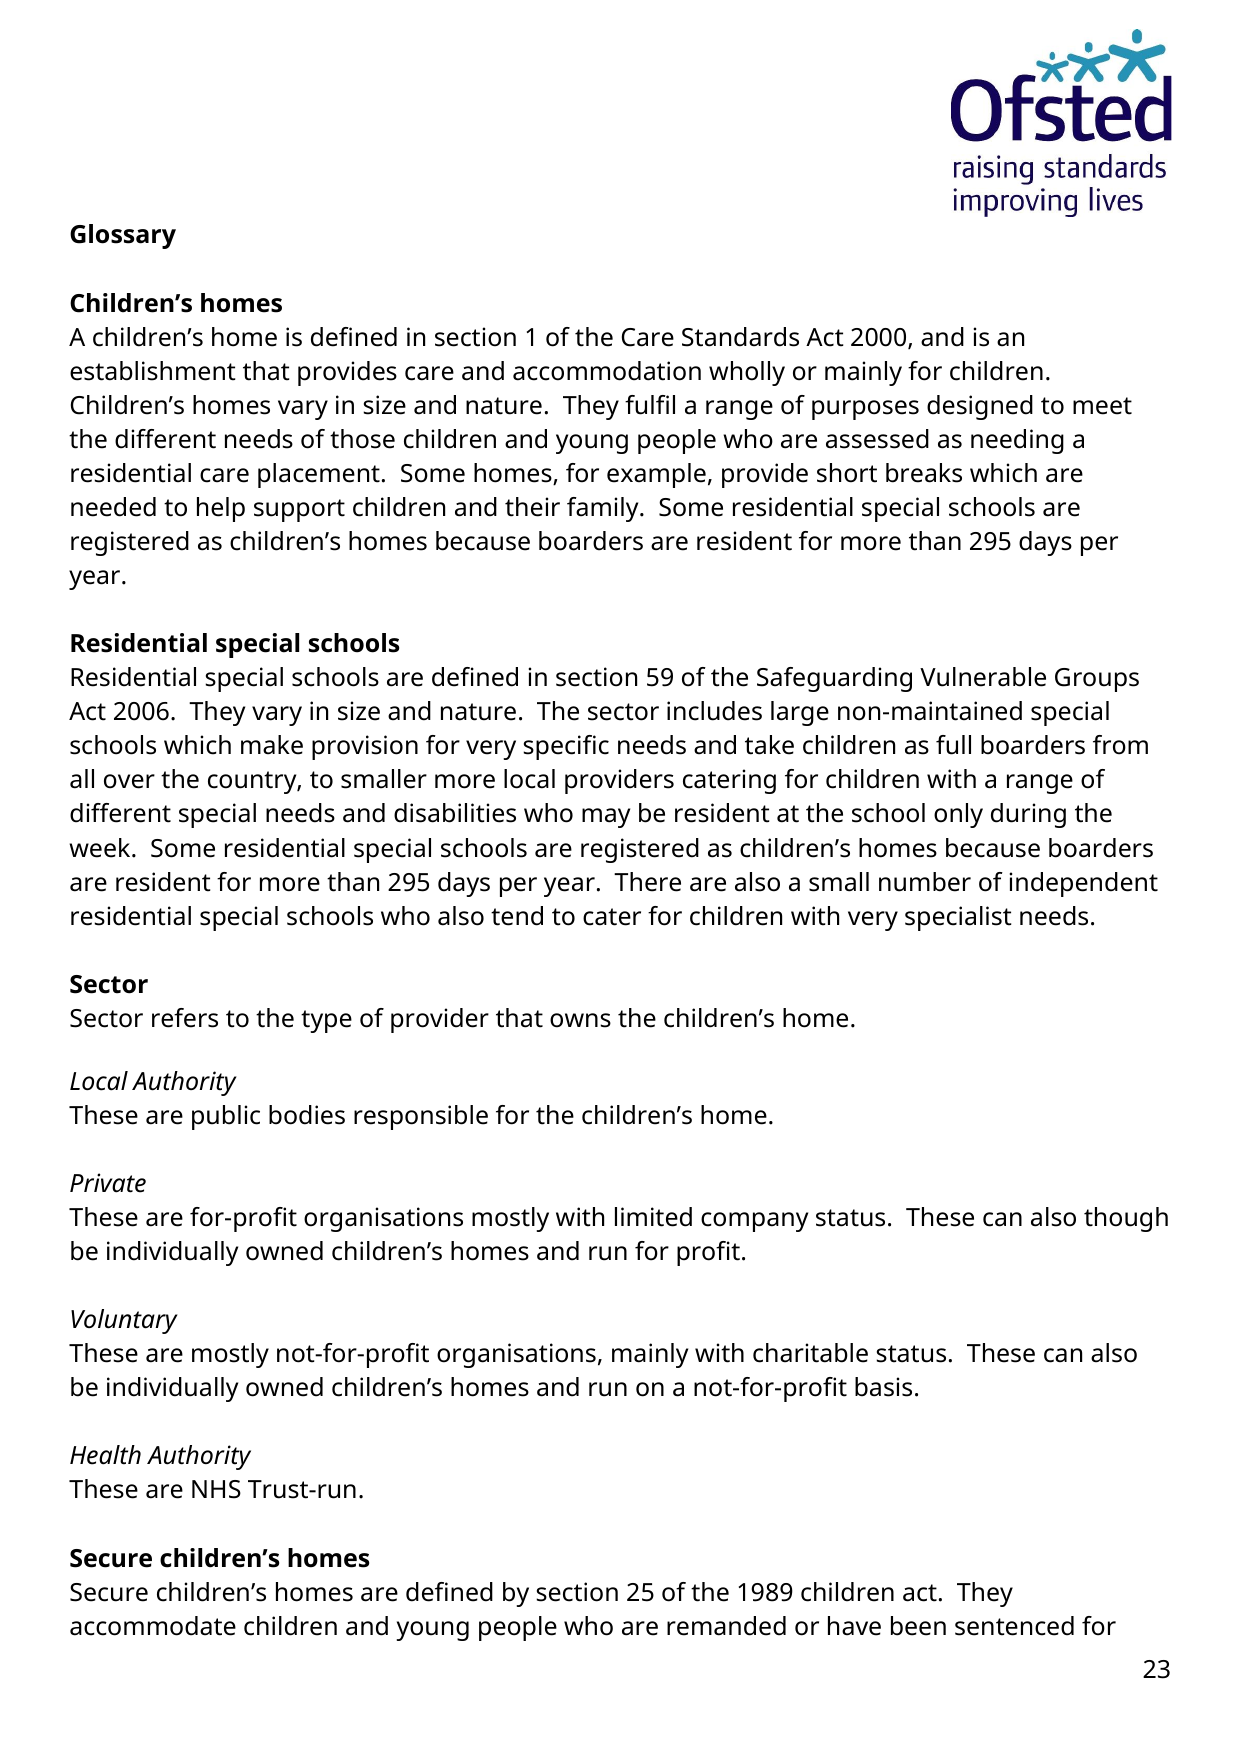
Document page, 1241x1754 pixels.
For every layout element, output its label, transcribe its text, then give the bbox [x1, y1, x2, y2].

text Private [69, 1166, 1171, 1199]
text Local Authority [69, 1063, 1171, 1097]
text These are for-profit organisations mostly with limited company status. These can also though be individually owned children’s homes and run for profit. [69, 1199, 1171, 1268]
text Sector refers to the type of provider that owns the children’s home. [69, 1001, 1171, 1034]
text A children’s home is defined in section 1 of the Care Standards Act 2000, and is an establishment that provides care and accommodation wholly or mainly for children. Children’s homes vary in size and nature. They fulfil a range of purposes designed to meet the different needs of those children and young people who are assessed as needing a residential care placement. Some homes, for example, provide short breaks which are needed to help support children and their family. Some residential special schools are registered as children’s homes because boarders are resident for more than 295 days per year. [69, 319, 1171, 592]
text Children’s homes [69, 285, 1171, 319]
text These are mostly not-for-profit organisations, mainly with charitable status. These can also be individually owned children’s homes and run on a not-for-profit basis. [69, 1336, 1171, 1404]
text Voluntary [69, 1302, 1171, 1336]
text These are NHS Trust-run. [69, 1472, 1171, 1506]
text Residential special schools [69, 626, 1171, 660]
text Secure children’s homes [69, 1540, 1171, 1574]
text Sector [69, 966, 1171, 1001]
text These are public bodies responsible for the children’s home. [69, 1097, 1171, 1131]
text Glossary [69, 217, 1171, 251]
text Health Authority [69, 1438, 1171, 1472]
text Residential special schools are defined in section 59 of the Safeguarding Vulnerable Groups Act 2006. They vary in size and nature. The sector includes large non-maintained special schools which make provision for very specific needs and take children as full boarders from all over the country, to smaller more local providers catering for children with a range of different special needs and disabilities who may be resident at the school only during the week. Some residential special schools are registered as children’s homes because boarders are resident for more than 295 days per year. There are also a small number of independent residential special schools who also tend to cater for children with very specialist needs. [69, 660, 1171, 932]
picture [951, 29, 1172, 217]
